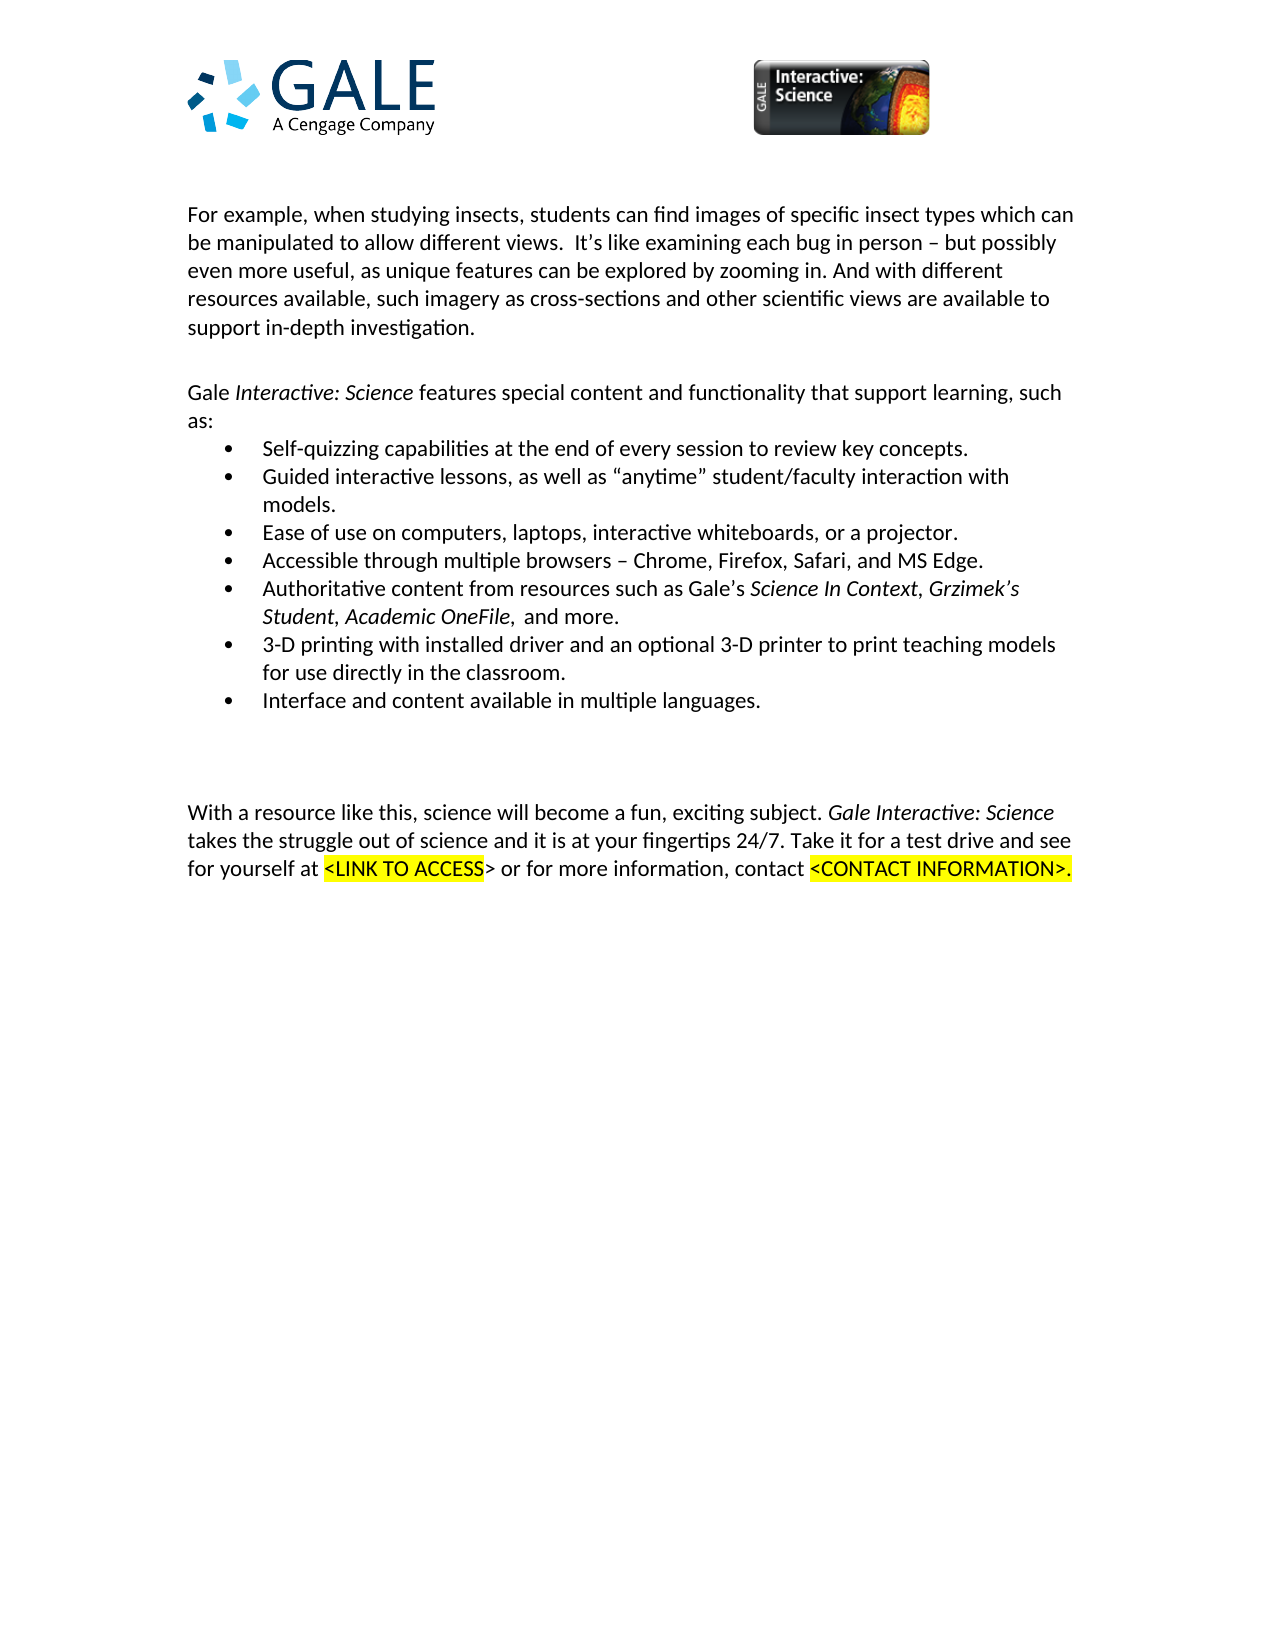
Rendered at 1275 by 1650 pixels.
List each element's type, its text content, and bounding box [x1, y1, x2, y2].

list Accessible through multiple browsers – Chrome, Firefox, Safari, and MS Edge. [225, 546, 1087, 574]
text Gale Interactive: Science features special content and functionality that support learning, such as: [187, 378, 1087, 434]
picture [187, 60, 435, 135]
list Self-quizzing capabilities at the end of every session to review key concepts. [225, 434, 1087, 462]
picture [753, 60, 930, 135]
list Guided interactive lessons, as well as “anytime” student/faculty interaction with models. [225, 462, 1087, 518]
list Ease of use on computers, laptops, interactive whiteboards, or a projector. [225, 518, 1087, 546]
list Interface and content available in multiple languages. [225, 686, 1087, 714]
text With a resource like this, science will become a fun, exciting subject. Gale Interactive: Science takes the struggle out of science and it is at your fingertips 24/7. Take it for a test drive and see for yourself at <LINK TO ACCESS> or for more information, contact <CONTACT INFORMATION>. [187, 798, 1087, 882]
text For example, when studying insects, students can find images of specific insect types which can be manipulated to allow different views. It’s like examining each bug in person – but possibly even more useful, as unique features can be explored by zooming in. And with different resources available, such imagery as cross-sections and other scientific views are available to support in-depth investigation. [187, 201, 1087, 341]
list Authoritative content from resources such as Gale’s Science In Context, Grzimek’s Student, Academic OneFile, and more. [225, 574, 1087, 630]
list 3-D printing with installed driver and an optional 3-D printer to print teaching models for use directly in the classroom. [225, 630, 1087, 686]
